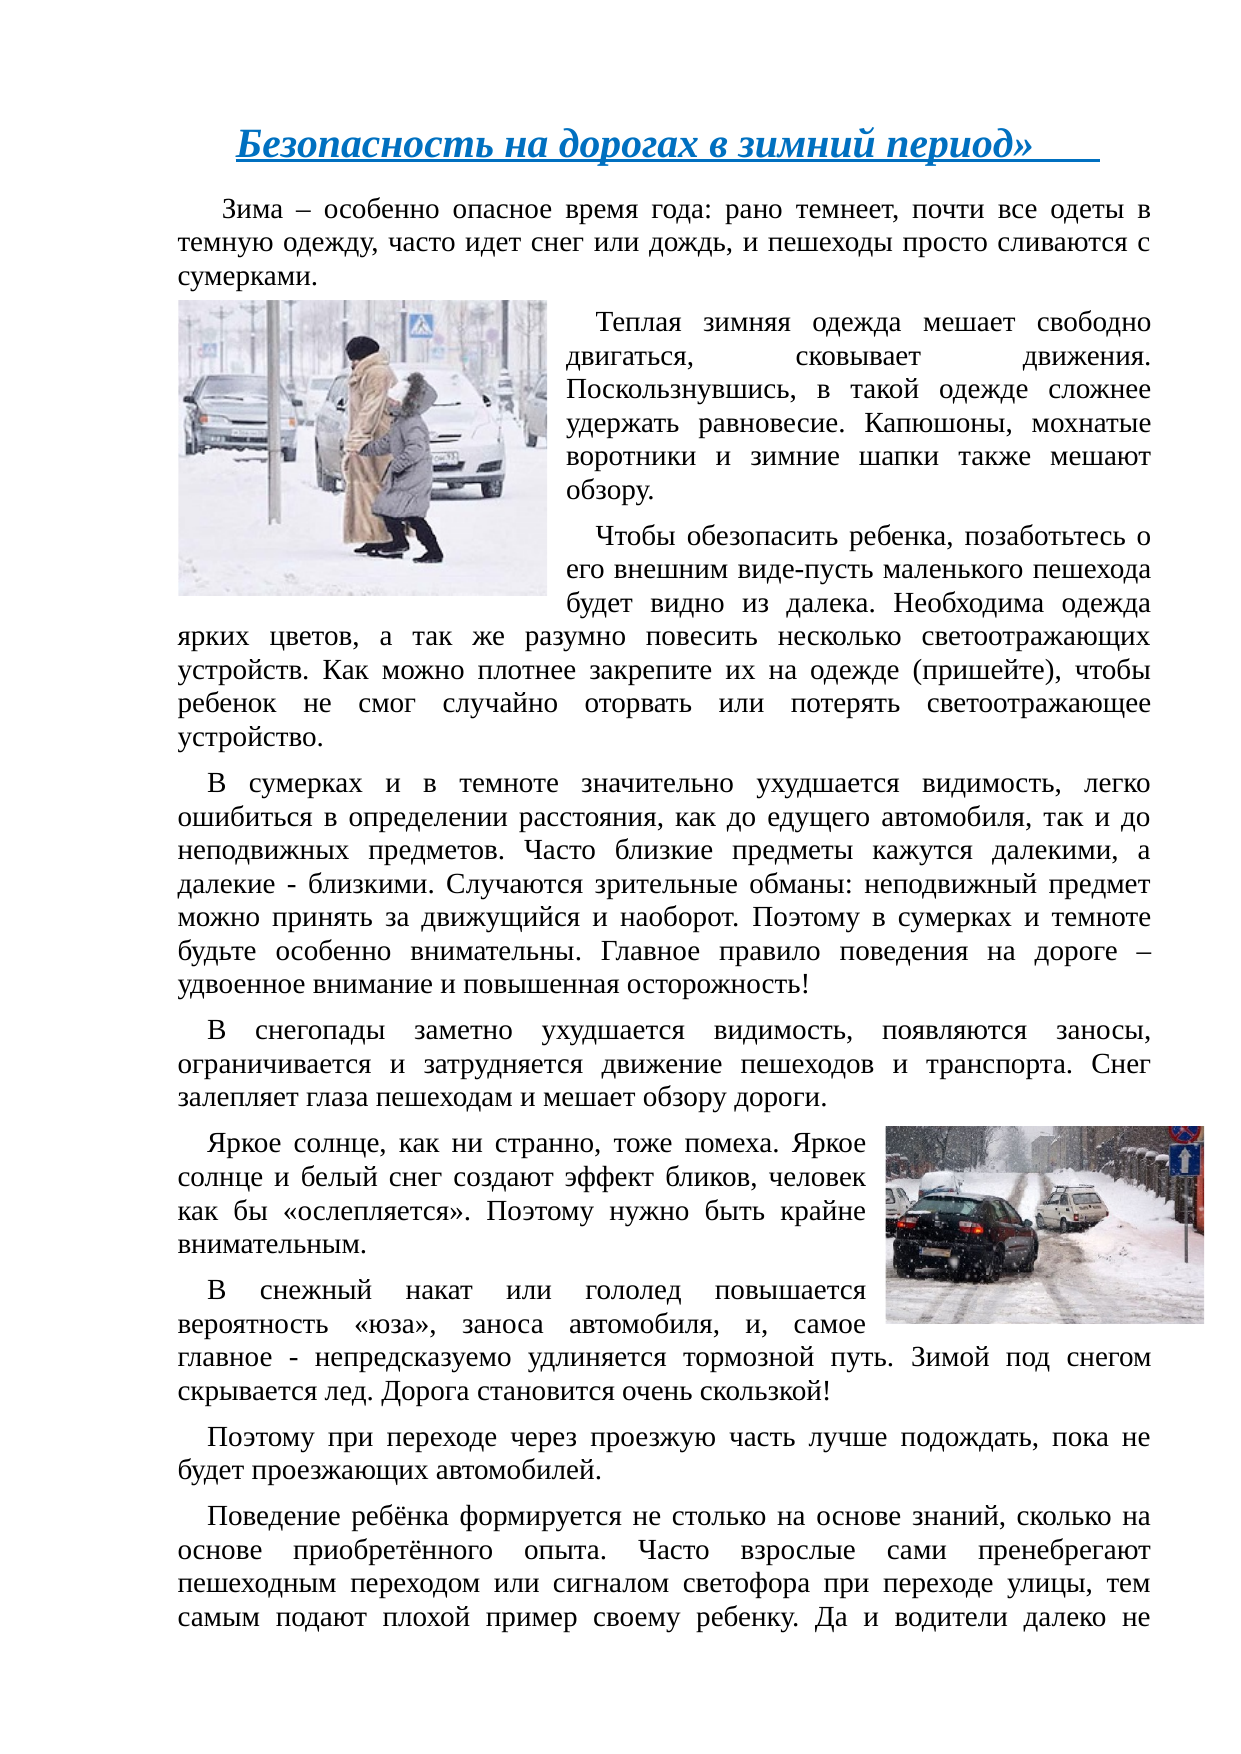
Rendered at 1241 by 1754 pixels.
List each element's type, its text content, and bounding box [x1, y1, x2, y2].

text Безопасность на дорогах в зимний период» [118, 118, 1152, 166]
text Чтобы обезопасить ребенка, позаботьтесь о его внешним виде-пусть маленького пешехода будет видно из далека. Необходима одежда ярких цветов, а так же разумно повесить несколько светоотражающих устройств. Как можно плотнее закрепите их на одежде (пришейте), чтобы ребенок не смог случайно оторвать или потерять светоотражающее устройство. [177, 518, 1152, 753]
text Теплая зимняя одежда мешает свободно двигаться, сковывает движения. Поскользнувшись, в такой одежде сложнее удержать равновесие. Капюшоны, мохнатые воротники и зимние шапки также мешают обзору. [548, 304, 1152, 505]
text Яркое солнце, как ни странно, тоже помеха. Яркое солнце и белый снег создают эффект бликов, человек как бы «ослепляется». Поэтому нужно быть крайне внимательным. [177, 1126, 885, 1260]
picture [885, 1126, 1205, 1324]
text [177, 1498, 1152, 1633]
text Зима – особенно опасное время года: рано темнеет, почти все одеты в темную одежду, часто идет снег или дождь, и пешеходы просто сливаются с сумерками. [177, 191, 1152, 292]
text В сумерках и в темноте значительно ухудшается видимость, легко ошибиться в определении расстояния, как до едущего автомобиля, так и до неподвижных предметов. Часто близкие предметы кажутся далекими, а далекие - близкими. Случаются зрительные обманы: неподвижный предмет можно принять за движущийся и наоборот. Поэтому в сумерках и темноте будьте особенно внимательны. Главное правило поведения на дороге – удвоенное внимание и повышенная осторожность! [177, 765, 1152, 1000]
text Поэтому при переходе через проезжую часть лучше подождать, пока не будет проезжающих автомобилей. [177, 1419, 1152, 1486]
text В снегопады заметно ухудшается видимость, появляются заносы, ограничивается и затрудняется движение пешеходов и транспорта. Снег залепляет глаза пешеходам и мешает обзору дороги. [177, 1012, 1152, 1113]
text В снежный накат или гололед повышается вероятность «юза», заноса автомобиля, и, самое главное - непредсказуемо удлиняется тормозной путь. Зимой под снегом скрывается лед. Дорога становится очень скользкой! [177, 1272, 1152, 1406]
picture [178, 300, 548, 596]
